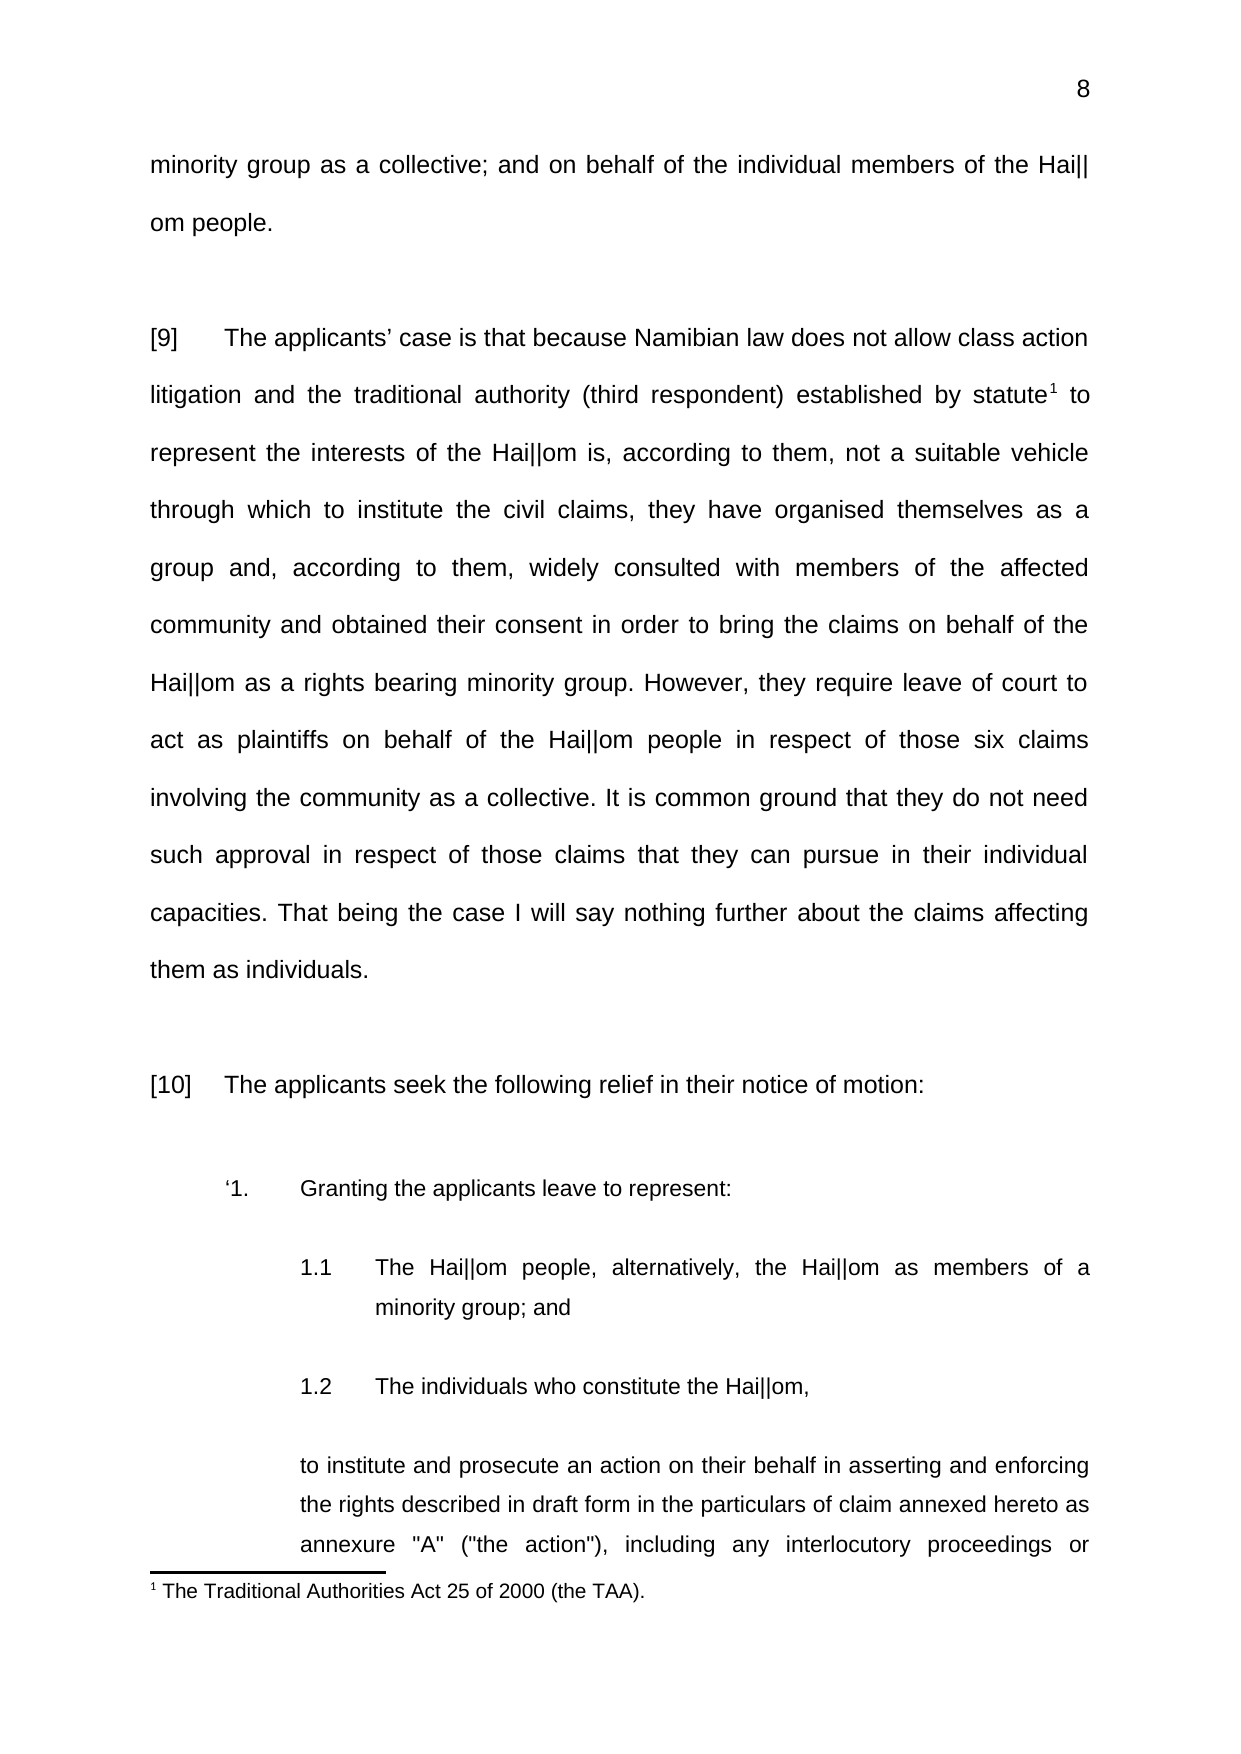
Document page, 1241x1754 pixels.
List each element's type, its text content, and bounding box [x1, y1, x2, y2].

list 1.1 The Hai||om people, alternatively, the Hai||om as members of a minority group; and [300, 1254, 1090, 1320]
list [300, 1452, 1090, 1557]
list ‘1. Granting the applicants leave to represent: [150, 1175, 1090, 1202]
list The applicants seek the following relief in their notice of motion: [150, 1070, 1090, 1099]
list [150, 150, 1090, 236]
list 1.2 The individuals who constitute the Hai||om, [225, 1373, 1090, 1399]
list The applicants’ case is that because Namibian law does not allow class action litigation and the traditional authority (third respondent) established by statute to represent the interests of the Hai||om is, according to them, not a suitable vehicle through which to institute the civil claims, they have organised themselves as a group and, according to them, widely consulted with members of the affected community and obtained their consent in order to bring the claims on behalf of the Hai||om as a rights bearing minority group. However, they require leave of court to act as plaintiffs on behalf of the Hai||om people in respect of those six claims involving the community as a collective. It is common ground that they do not need such approval in respect of those claims that they can pursue in their individual capacities. That being the case I will say nothing further about the claims affecting them as individuals. [150, 322, 1090, 984]
